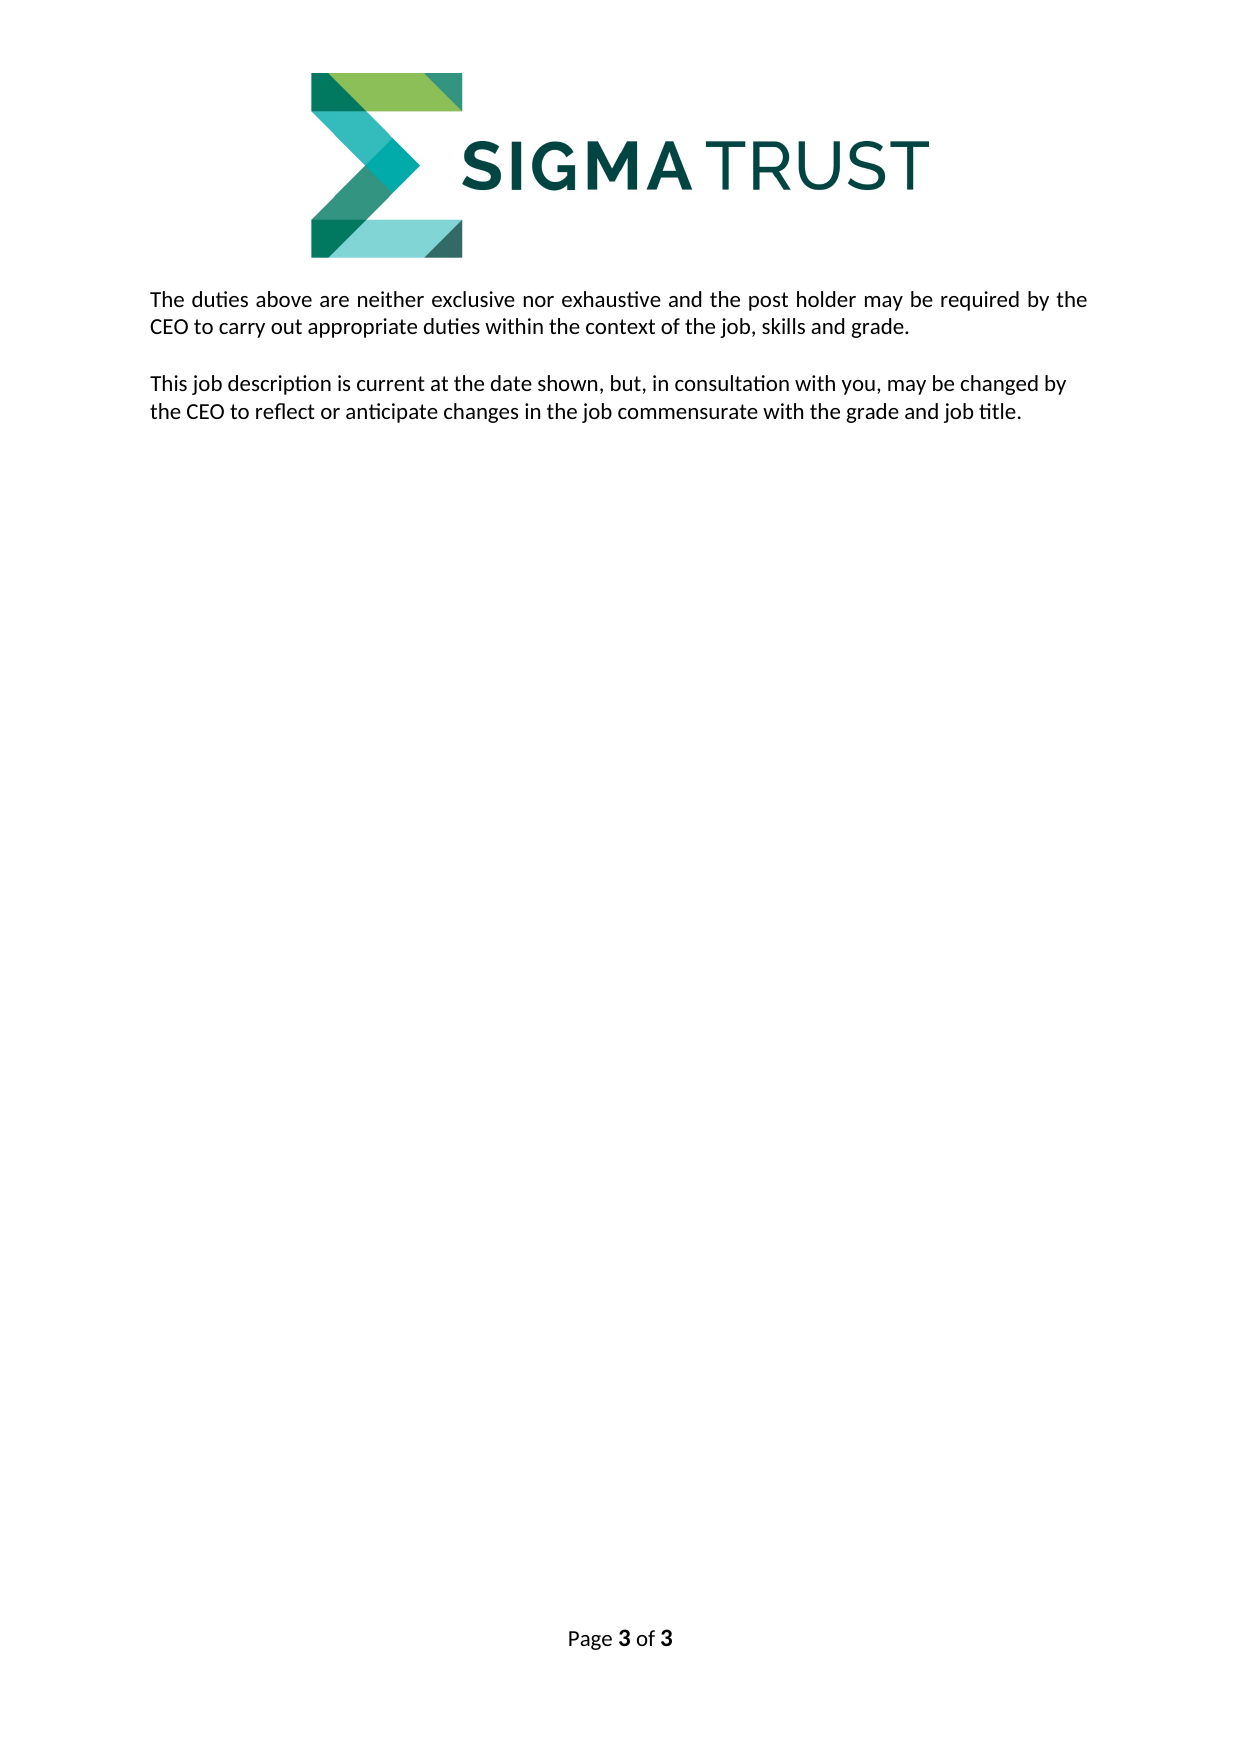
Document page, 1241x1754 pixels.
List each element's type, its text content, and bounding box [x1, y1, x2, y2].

text This job description is current at the date shown, but, in consultation with you, may be changed by the CEO to reflect or anticipate changes in the job commensurate with the grade and job title. [150, 369, 1081, 425]
picture [311, 73, 929, 258]
text The duties above are neither exclusive nor exhaustive and the post holder may be required by the CEO to carry out appropriate duties within the context of the job, skills and grade. [150, 286, 1090, 341]
